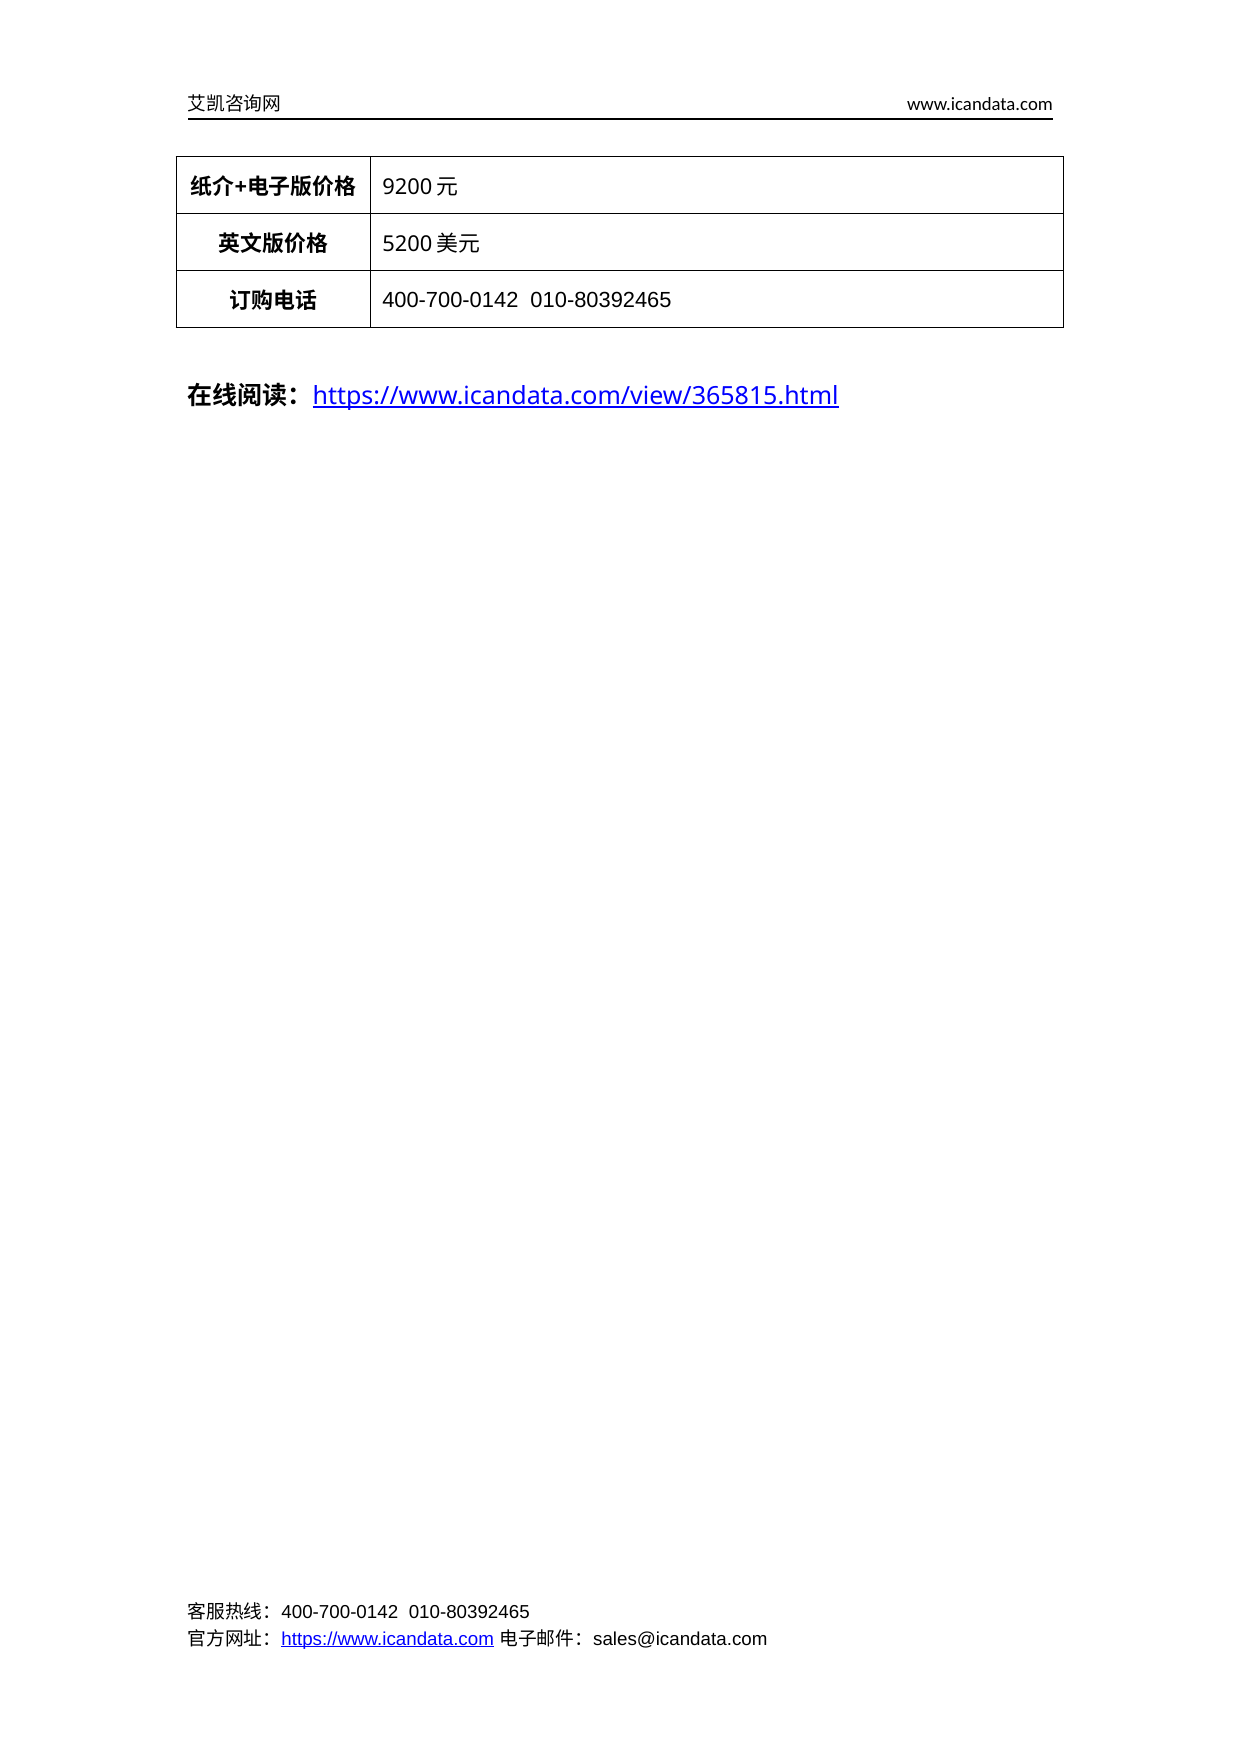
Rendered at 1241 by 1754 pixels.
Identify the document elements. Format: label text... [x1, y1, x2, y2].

table_cell 9200元 [371, 157, 1063, 213]
table_cell 英文版价格 [177, 214, 370, 270]
table_cell 订购电话 [177, 271, 370, 327]
table_cell 400-700-0142 010-80392465 [371, 271, 1063, 327]
text 在线阅读：https://www.icandata.com/view/365815.html [187, 361, 1053, 426]
table_cell 纸介+电子版价格 [177, 157, 370, 213]
table_cell 5200美元 [371, 214, 1063, 270]
